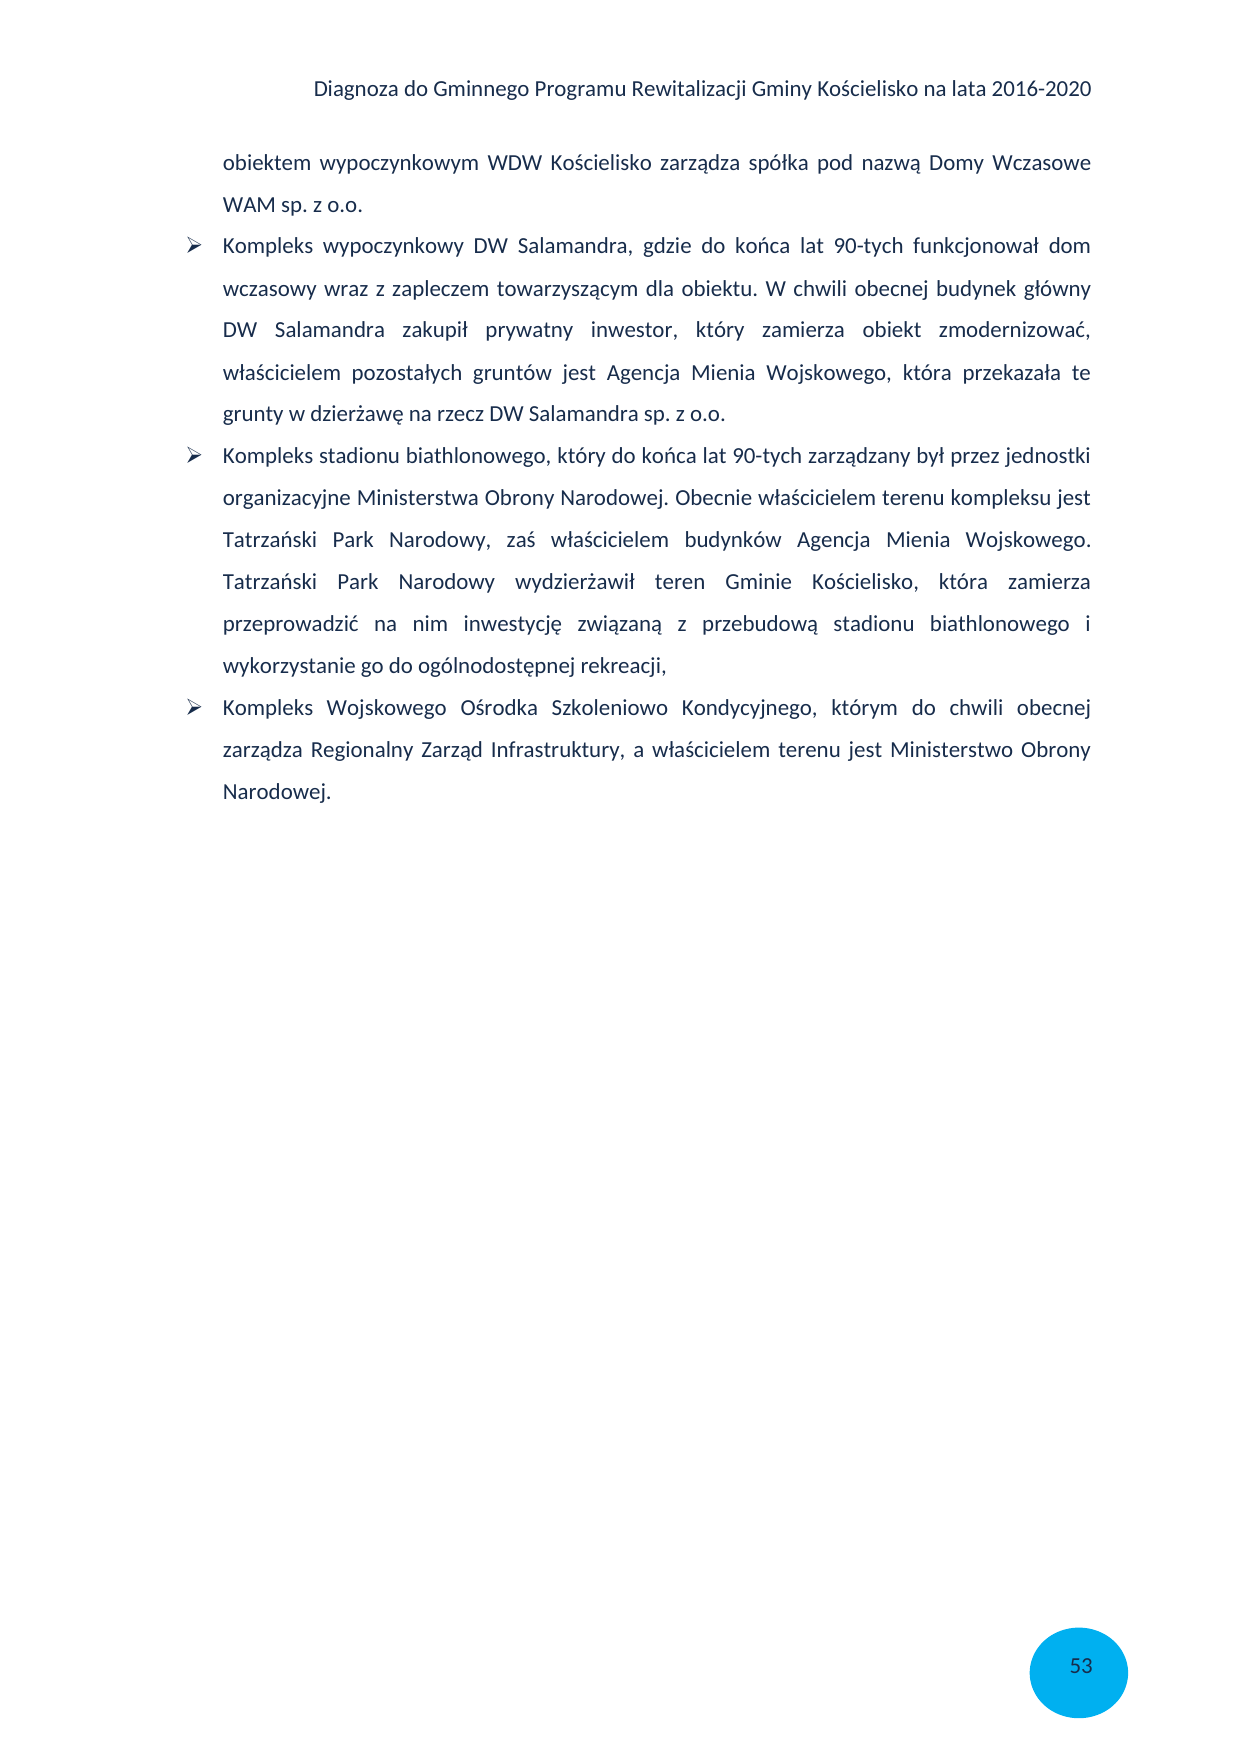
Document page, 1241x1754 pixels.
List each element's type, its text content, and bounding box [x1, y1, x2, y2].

list Kompleks wypoczynkowy DW Salamandra, gdzie do końca lat 90-tych funkcjonował dom wczasowy wraz z zapleczem towarzyszącym dla obiektu. W chwili obecnej budynek główny DW Salamandra zakupił prywatny inwestor, który zamierza obiekt zmodernizować, właścicielem pozostałych gruntów jest Agencja Mienia Wojskowego, która przekazała te grunty w dzierżawę na rzecz DW Salamandra sp. z o.o. [185, 232, 1092, 428]
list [185, 148, 1092, 218]
list Kompleks stadionu biathlonowego, który do końca lat 90-tych zarządzany był przez jednostki organizacyjne Ministerstwa Obrony Narodowej. Obecnie właścicielem terenu kompleksu jest Tatrzański Park Narodowy, zaś właścicielem budynków Agencja Mienia Wojskowego. Tatrzański Park Narodowy wydzierżawił teren Gminie Kościelisko, która zamierza przeprowadzić na nim inwestycję związaną z przebudową stadionu biathlonowego i wykorzystanie go do ogólnodostępnej rekreacji, [185, 442, 1092, 679]
list Kompleks Wojskowego Ośrodka Szkoleniowo Kondycyjnego, którym do chwili obecnej zarządza Regionalny Zarząd Infrastruktury, a właścicielem terenu jest Ministerstwo Obrony Narodowej. [185, 693, 1092, 805]
